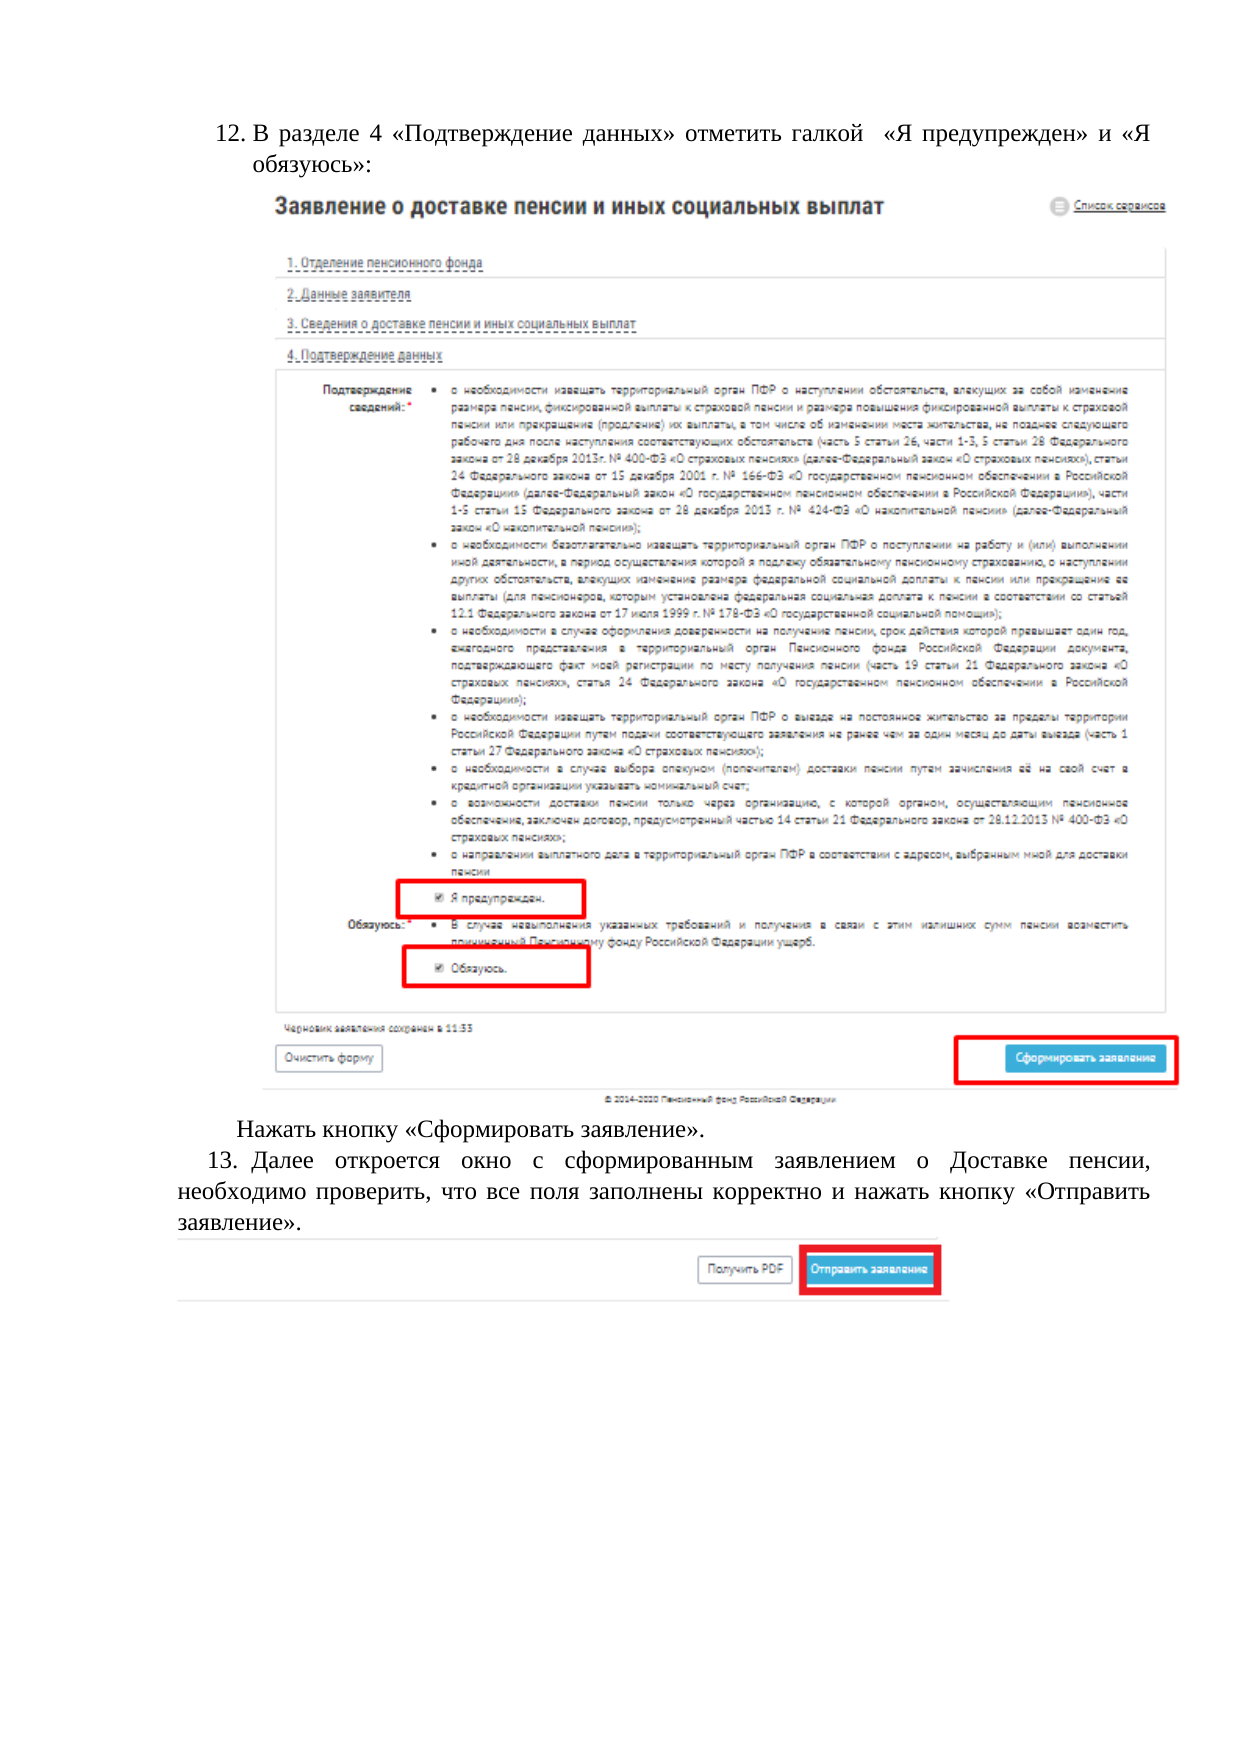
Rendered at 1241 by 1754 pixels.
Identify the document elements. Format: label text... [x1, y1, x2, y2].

list Далее откроется окно с сформированным заявлением о Доставке пенсии, необходимо проверить, что все поля заполнены корректно и нажать кнопку «Отправить заявление». [177, 1145, 1152, 1236]
picture [177, 1237, 951, 1305]
picture [252, 180, 1187, 1112]
text Нажать кнопку «Сформировать заявление». [177, 1114, 1152, 1142]
